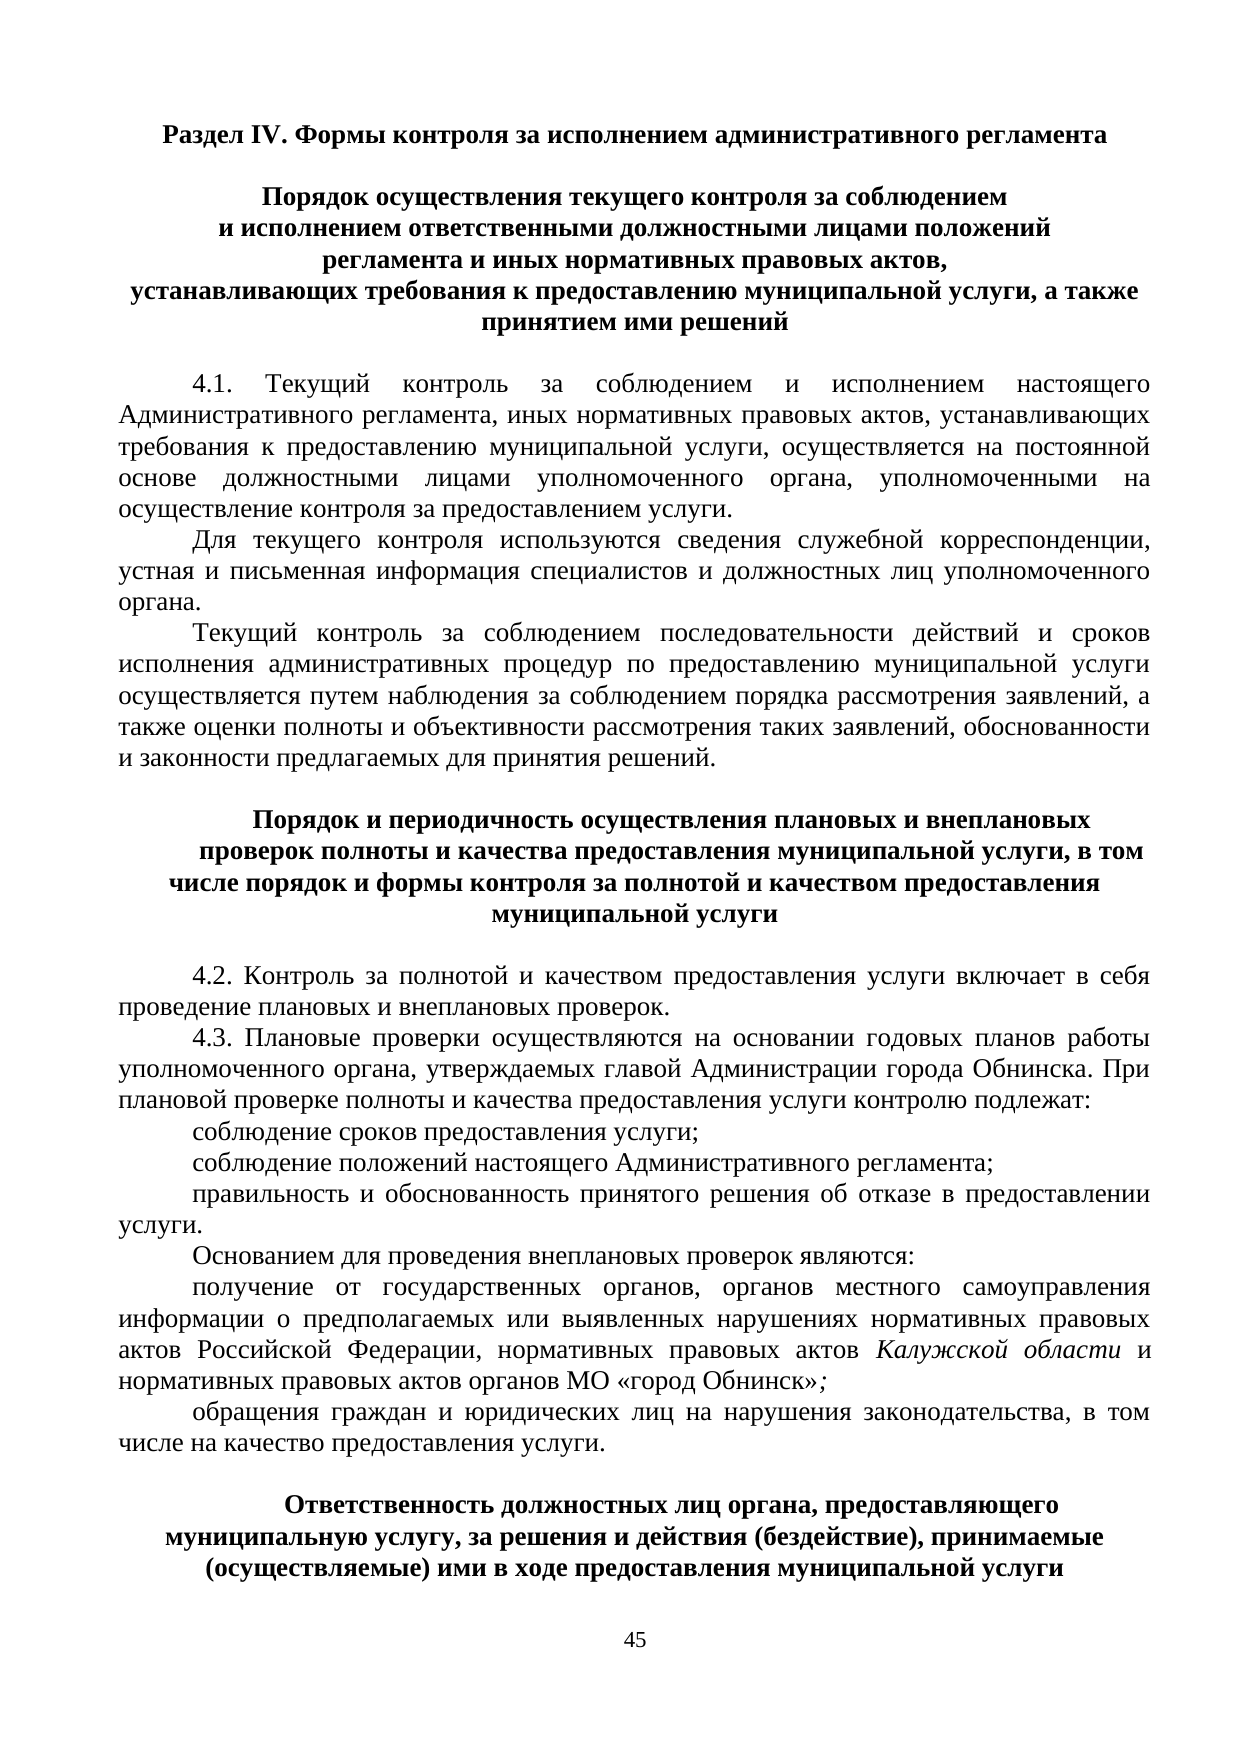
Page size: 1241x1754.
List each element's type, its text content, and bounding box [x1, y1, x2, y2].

text 4.1. Текущий контроль за соблюдением и исполнением настоящего Административного регламента, иных нормативных правовых актов, устанавливающих требования к предоставлению муниципальной услуги, осуществляется на постоянной основе должностными лицами уполномоченного органа, уполномоченными на осуществление контроля за предоставлением услуги. [118, 367, 1152, 523]
text соблюдение сроков предоставления услуги; [118, 1115, 1152, 1146]
text проверок полноты и качества предоставления муниципальной услуги, в том числе порядок и формы контроля за полнотой и качеством предоставления муниципальной услуги [118, 834, 1152, 928]
text правильность и обоснованность принятого решения об отказе в предоставлении услуги. [118, 1177, 1152, 1239]
text Основанием для проведения внеплановых проверок являются: [118, 1239, 1152, 1271]
text Раздел IV. Формы контроля за исполнением административного регламента [118, 118, 1152, 149]
text Для текущего контроля используются сведения служебной корреспонденции, устная и письменная информация специалистов и должностных лиц уполномоченного органа. [118, 523, 1152, 616]
text и исполнением ответственными должностными лицами положений [118, 212, 1152, 243]
text Порядок и периодичность осуществления плановых и внеплановых [118, 803, 1152, 834]
text Текущий контроль за соблюдением последовательности действий и сроков исполнения административных процедур по предоставлению муниципальной услуги осуществляется путем наблюдения за соблюдением порядка рассмотрения заявлений, а также оценки полноты и объективности рассмотрения таких заявлений, обоснованности и законности предлагаемых для принятия решений. [118, 616, 1152, 772]
text получение от государственных органов, органов местного самоуправления информации о предполагаемых или выявленных нарушениях нормативных правовых актов Российской Федерации, нормативных правовых актов Калужской области и нормативных правовых актов органов МО «город Обнинск»; [118, 1271, 1152, 1395]
text регламента и иных нормативных правовых актов, [118, 243, 1152, 274]
text Ответственность должностных лиц органа, предоставляющего муниципальную услугу, за решения и действия (бездействие), принимаемые (осуществляемые) ими в ходе предоставления муниципальной услуги [118, 1488, 1152, 1582]
text соблюдение положений настоящего Административного регламента; [118, 1146, 1152, 1177]
text 4.3. Плановые проверки осуществляются на основании годовых планов работы уполномоченного органа, утверждаемых главой Администрации города Обнинска. При плановой проверке полноты и качества предоставления услуги контролю подлежат: [118, 1021, 1152, 1115]
text Порядок осуществления текущего контроля за соблюдением [118, 180, 1152, 212]
text 4.2. Контроль за полнотой и качеством предоставления услуги включает в себя проведение плановых и внеплановых проверок. [118, 959, 1152, 1021]
text устанавливающих требования к предоставлению муниципальной услуги, а также принятием ими решений [118, 274, 1152, 336]
text обращения граждан и юридических лиц на нарушения законодательства, в том числе на качество предоставления услуги. [118, 1395, 1152, 1457]
